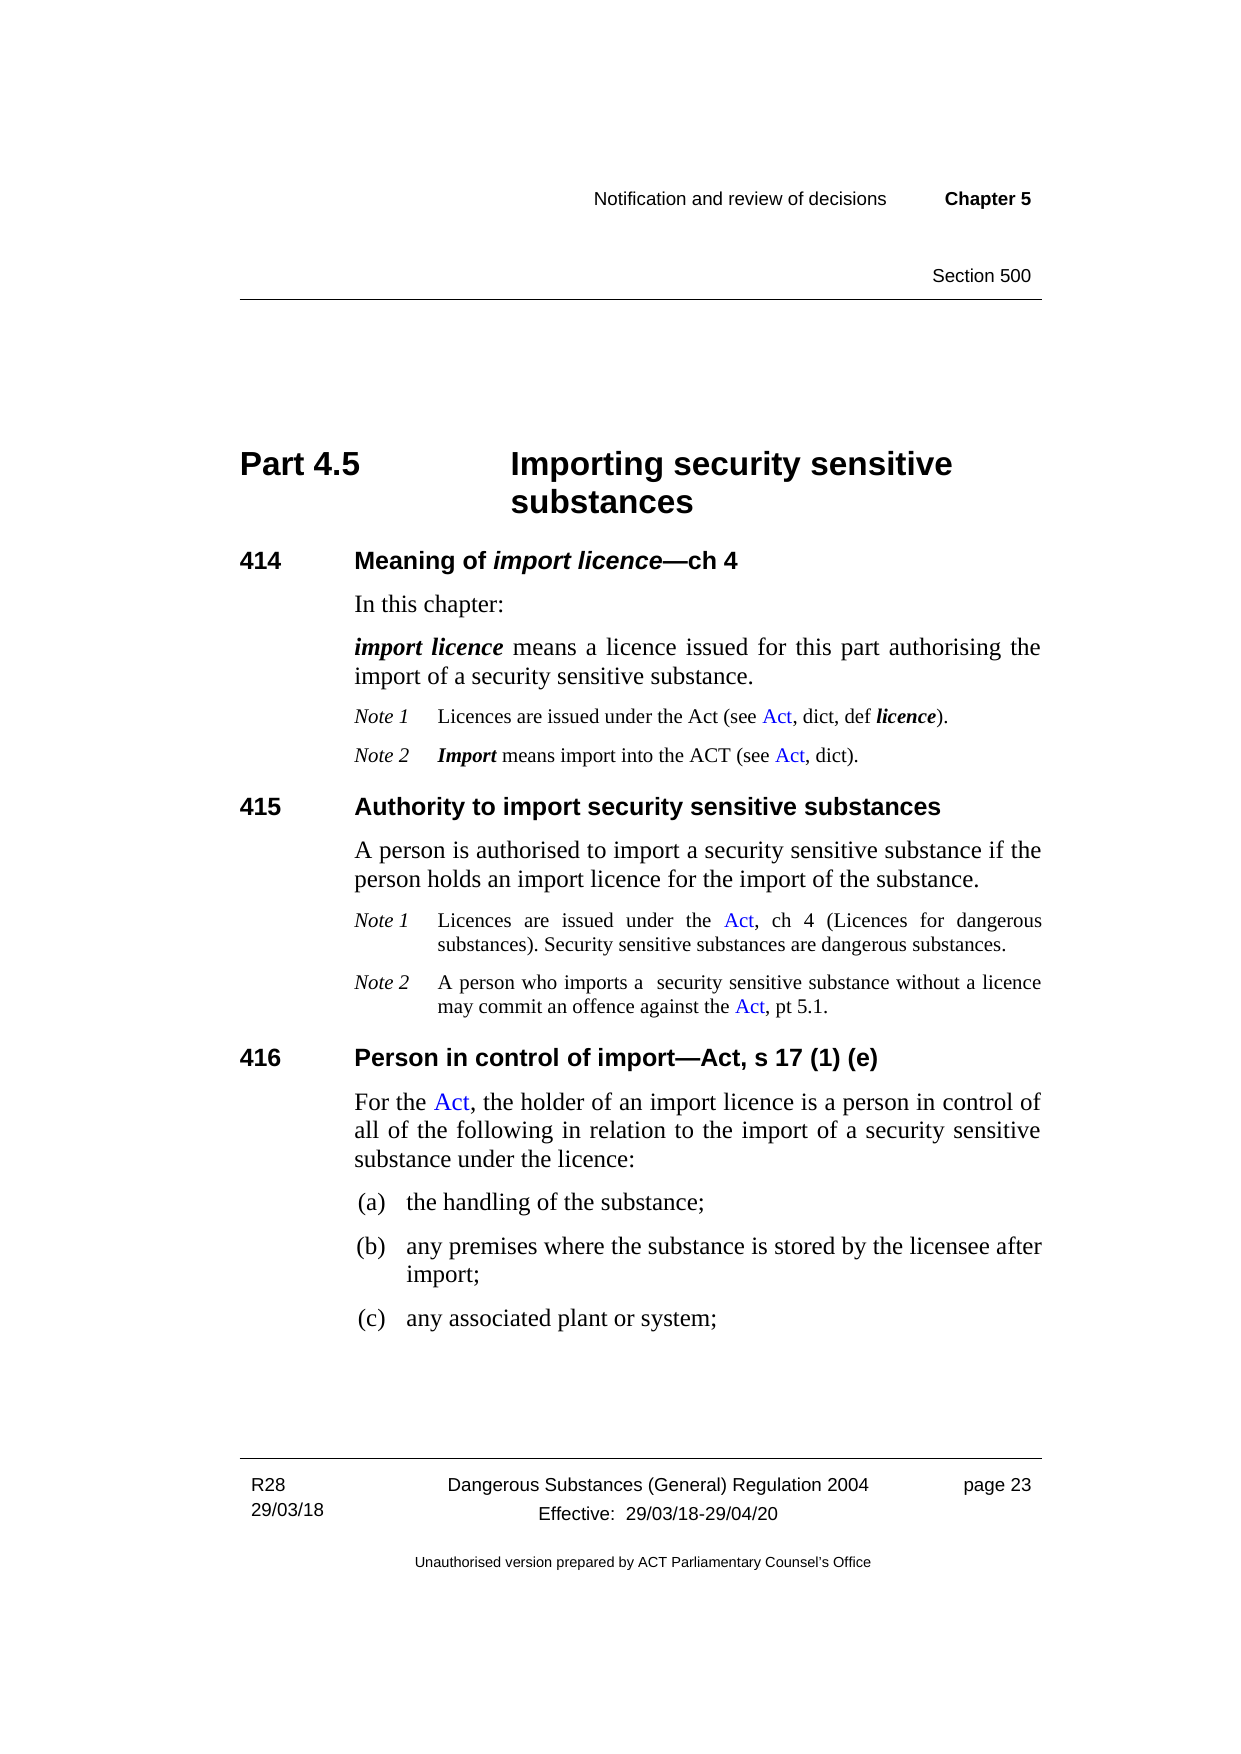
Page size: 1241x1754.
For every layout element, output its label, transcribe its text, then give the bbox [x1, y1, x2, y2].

text In this chapter: [354, 589, 1042, 618]
text 416 Person in control of import—Act, s 17 (1) (e) [239, 1043, 1042, 1072]
text (a) the handling of the substance; [239, 1187, 1042, 1216]
text 414 Meaning of import licence—ch 4 [239, 546, 1042, 574]
text (c) any associated plant or system; [239, 1303, 1042, 1332]
text import licence means a licence issued for this part authorising the import of a security sensitive substance. [354, 632, 1042, 690]
text Note 2 Import means import into the ACT (see Act, dict). [354, 743, 1042, 767]
text Note 1 Licences are issued under the Act (see Act, dict, def licence). [354, 704, 1042, 728]
text Note 1 Licences are issued under the Act, ch 4 (Licences for dangerous substances). Security sensitive substances are dangerous substances. [354, 907, 1042, 956]
text Note 2 A person who imports a security sensitive substance without a licence may commit an offence against the Act, pt 5.1. [354, 970, 1042, 1018]
text 415 Authority to import security sensitive substances [239, 792, 1042, 821]
text Part 4.5 Importing security sensitive substances [239, 444, 1042, 521]
text A person is authorised to import a security sensitive substance if the person holds an import licence for the import of the substance. [354, 835, 1042, 893]
text (b) any premises where the substance is stored by the licensee after import; [239, 1231, 1042, 1288]
text For the Act, the holder of an import licence is a person in control of all of the following in relation to the import of a security sensitive substance under the licence: [354, 1087, 1042, 1173]
